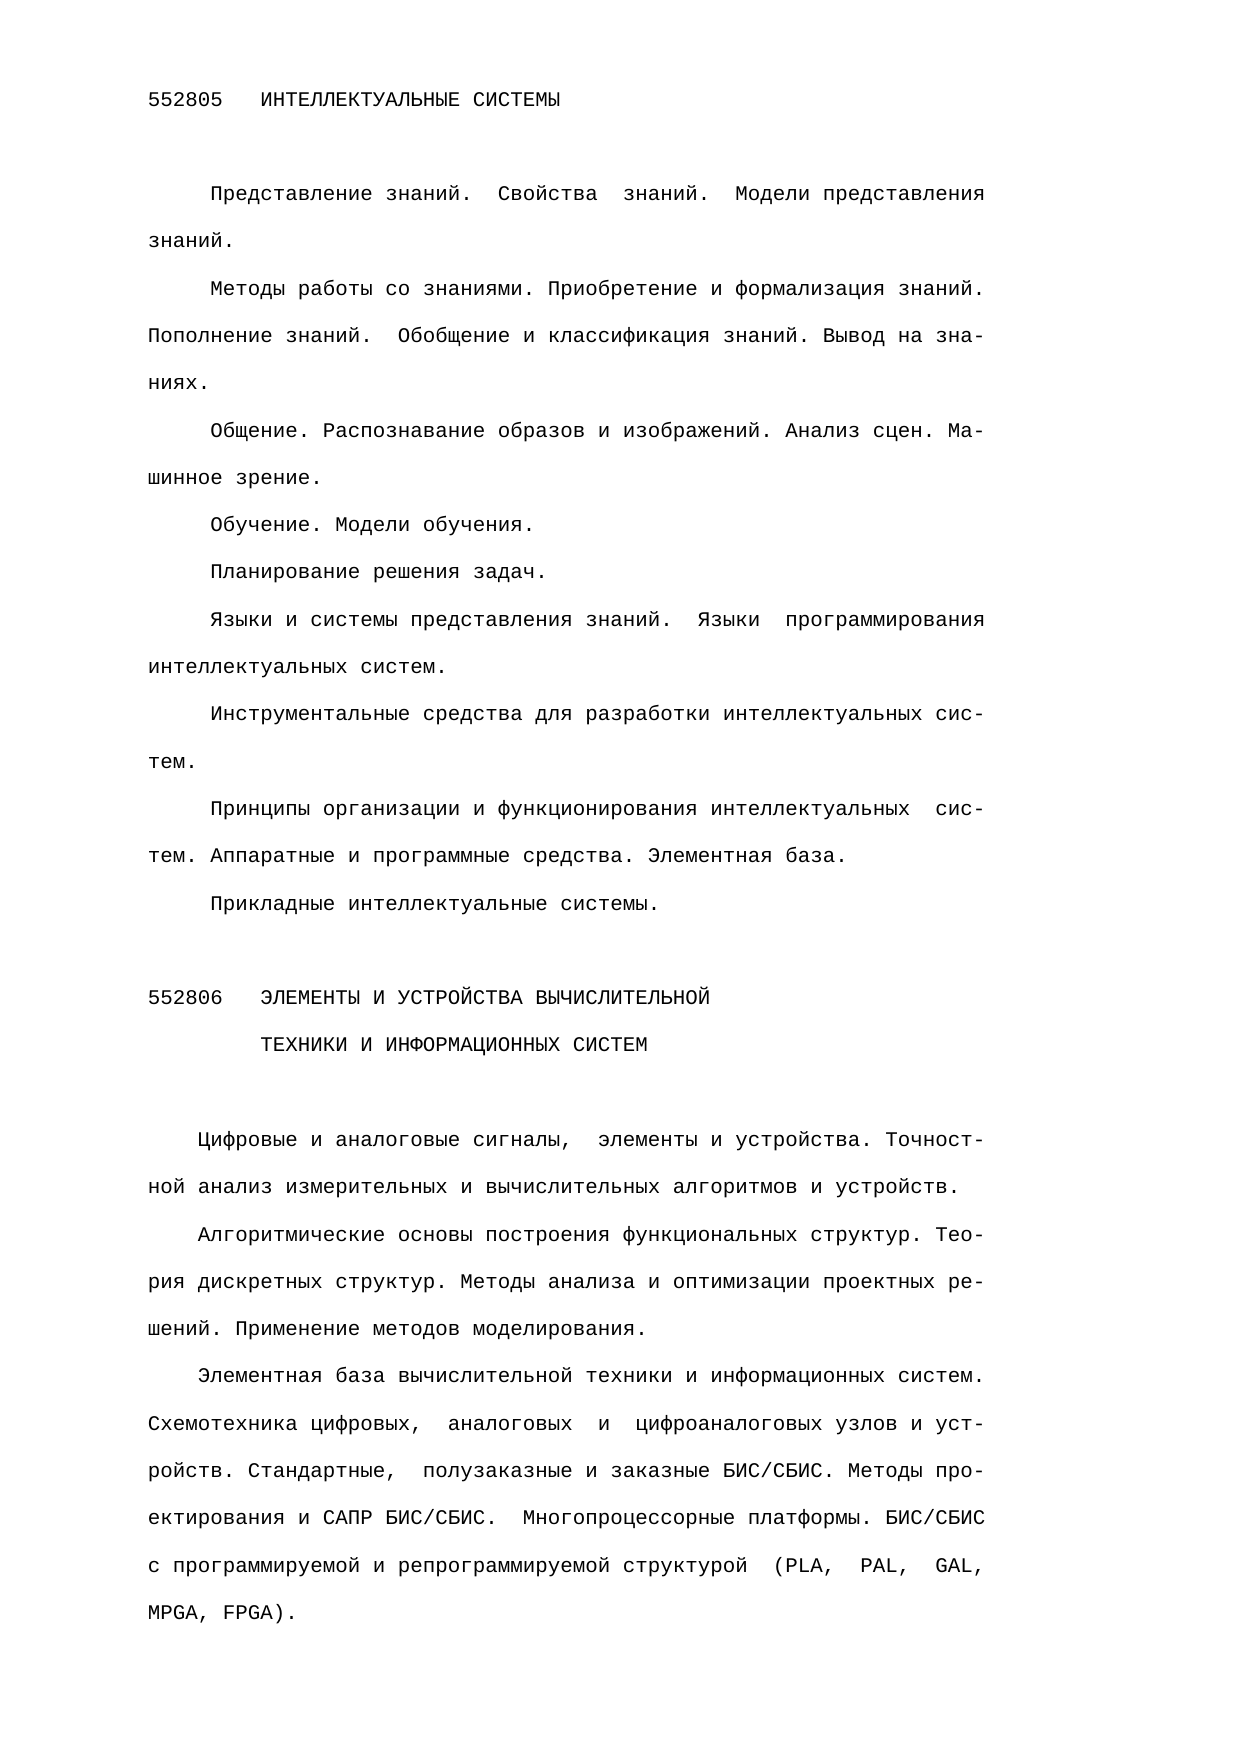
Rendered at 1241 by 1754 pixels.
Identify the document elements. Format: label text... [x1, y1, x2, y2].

text рия дискретных структур. Методы анализа и оптимизации проектных ре- [148, 1271, 1152, 1294]
text ной анализ измерительных и вычислительных алгоритмов и устройств. [148, 1176, 1152, 1200]
text тем. Аппаратные и программные средства. Элементная база. [148, 845, 1152, 869]
text Элементная база вычислительной техники и информационных систем. [148, 1366, 1152, 1389]
text тем. [148, 751, 1152, 774]
text Прикладные интеллектуальные системы. [148, 893, 1152, 916]
text 552805 ИНТЕЛЛЕКТУАЛЬНЫЕ СИСТЕМЫ [148, 89, 1152, 112]
text ТЕХНИКИ И ИНФОРМАЦИОННЫХ СИСТЕМ [148, 1034, 1152, 1058]
text MPGA, FPGA). [148, 1602, 1152, 1626]
text Инструментальные средства для разработки интеллектуальных сис- [148, 703, 1152, 727]
text Методы работы со знаниями. Приобретение и формализация знаний. [148, 278, 1152, 301]
text Алгоритмические основы построения функциональных структур. Тео- [148, 1224, 1152, 1247]
text Принципы организации и функционирования интеллектуальных сис- [148, 798, 1152, 822]
text ниях. [148, 372, 1152, 396]
text шений. Применение методов моделирования. [148, 1318, 1152, 1342]
text Схемотехника цифровых, аналоговых и цифроаналоговых узлов и уст- [148, 1413, 1152, 1436]
text Представление знаний. Свойства знаний. Модели представления [148, 183, 1152, 207]
text Планирование решения задач. [148, 562, 1152, 585]
text Цифровые и аналоговые сигналы, элементы и устройства. Точност- [148, 1129, 1152, 1153]
text Обучение. Модели обучения. [148, 514, 1152, 538]
text Пополнение знаний. Обобщение и классификация знаний. Вывод на зна- [148, 325, 1152, 349]
text знаний. [148, 231, 1152, 254]
text ектирования и САПР БИС/СБИС. Многопроцессорные платформы. БИС/СБИС [148, 1507, 1152, 1531]
text 552806 ЭЛЕМЕНТЫ И УСТРОЙСТВА ВЫЧИСЛИТЕЛЬНОЙ [148, 987, 1152, 1011]
text с программируемой и репрограммируемой структурой (PLA, PAL, GAL, [148, 1555, 1152, 1578]
text интеллектуальных систем. [148, 656, 1152, 680]
text ройств. Стандартные, полузаказные и заказные БИС/СБИС. Методы про- [148, 1460, 1152, 1484]
text Общение. Распознавание образов и изображений. Анализ сцен. Ма- [148, 420, 1152, 443]
text шинное зрение. [148, 467, 1152, 491]
text Языки и системы представления знаний. Языки программирования [148, 609, 1152, 632]
